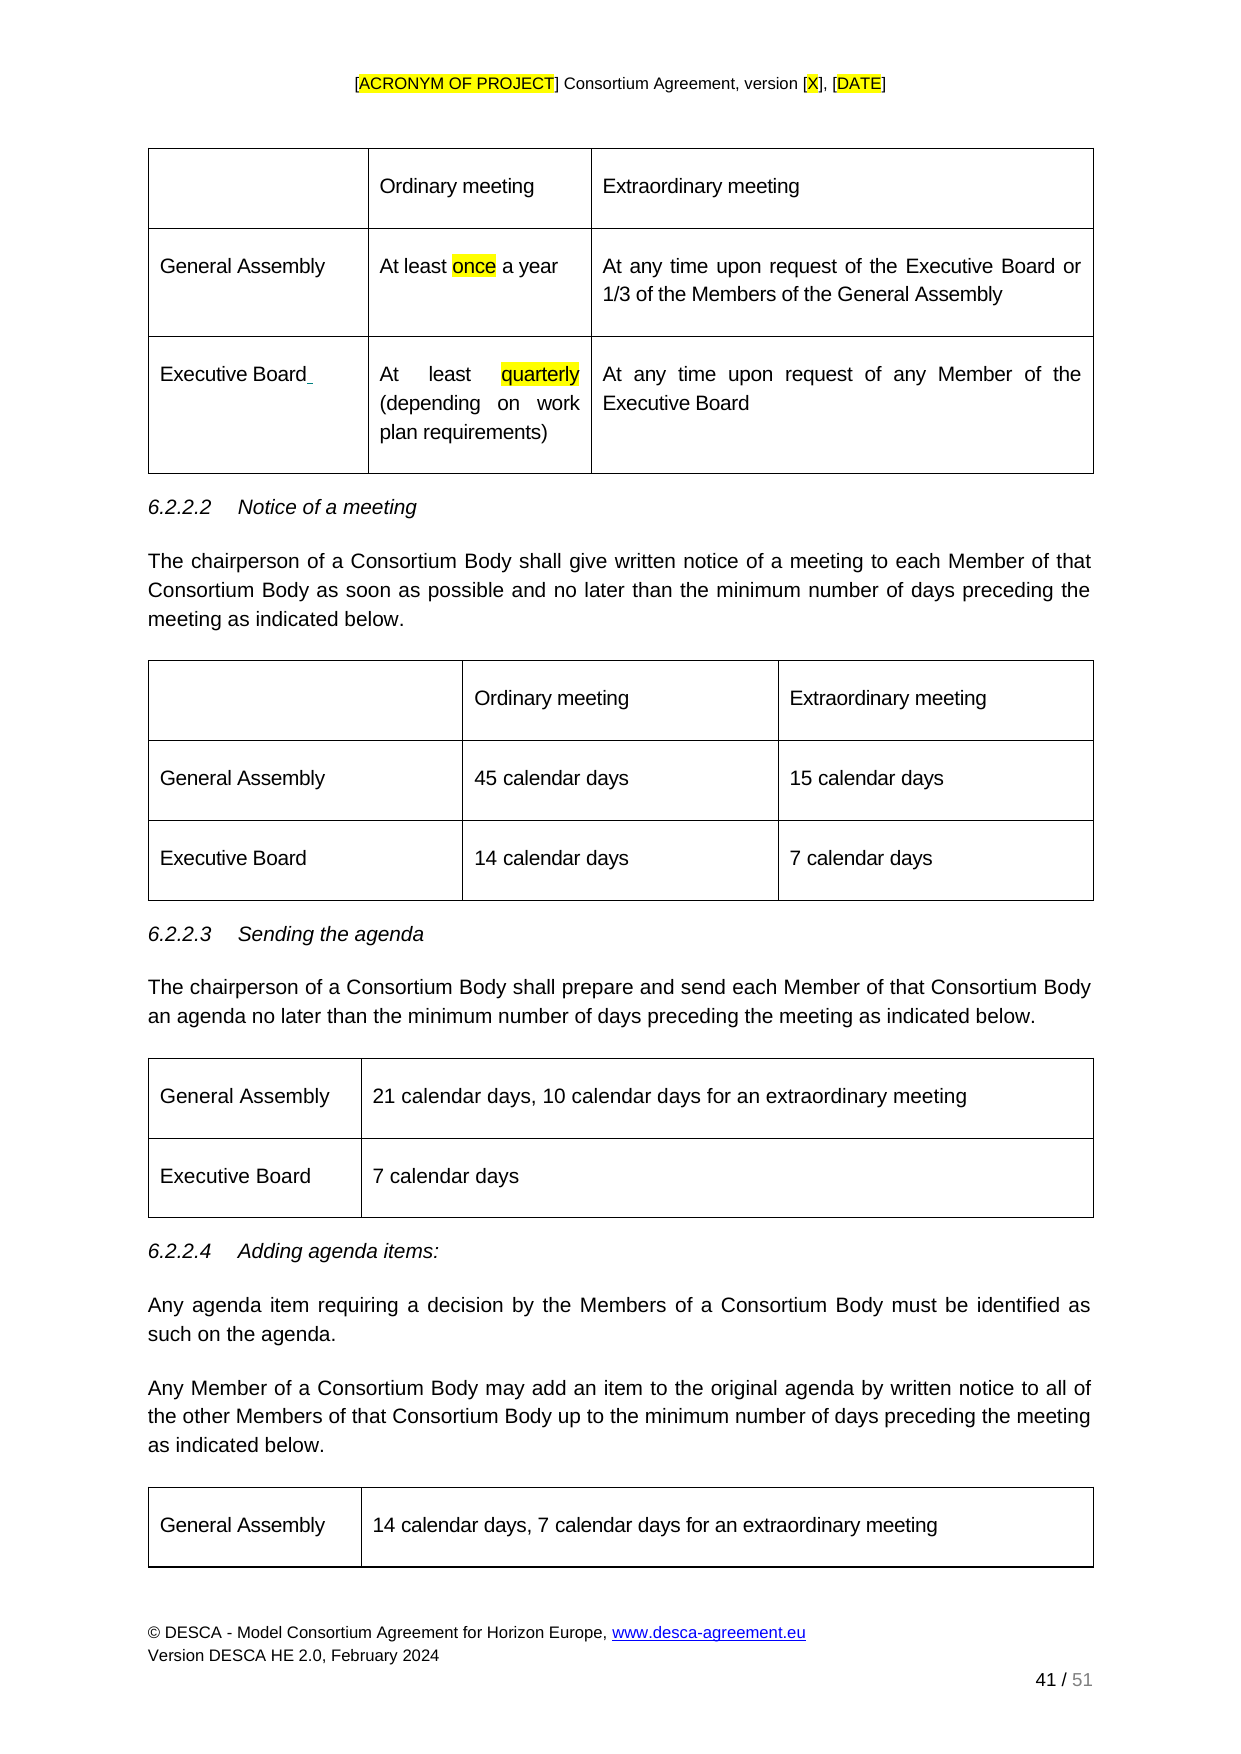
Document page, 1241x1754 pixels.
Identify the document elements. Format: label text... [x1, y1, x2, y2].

table_header Ordinary meeting [463, 661, 778, 740]
text The chairperson of a Consortium Body shall prepare and send each Member of that Consortium Body an agenda no later than the minimum number of days preceding the meeting as indicated below. [148, 975, 1092, 1028]
table_header [149, 149, 368, 227]
text The chairperson of a Consortium Body shall give written notice of a meeting to each Member of that Consortium Body as soon as possible and no later than the minimum number of days preceding the meeting as indicated below. [148, 549, 1092, 630]
table_header 14 calendar days, 7 calendar days for an extraordinary meeting [362, 1488, 1093, 1566]
table_cell At least once a year [369, 229, 591, 336]
table_header [149, 661, 462, 740]
subtitle Sending the agenda [148, 921, 1092, 945]
table_cell 7 calendar days [779, 821, 1093, 899]
text Any Member of a Consortium Body may add an item to the original agenda by written notice to all of the other Members of that Consortium Body up to the minimum number of days preceding the meeting as indicated below. [148, 1375, 1092, 1457]
table_cell Executive Board [149, 337, 368, 473]
table_header Extraordinary meeting [779, 661, 1093, 740]
table_cell 15 calendar days [779, 741, 1093, 820]
table_cell 45 calendar days [463, 741, 778, 820]
subtitle Notice of a meeting [148, 495, 1092, 519]
table_header Ordinary meeting [369, 149, 591, 227]
text Any agenda item requiring a decision by the Members of a Consortium Body must be identified as such on the agenda. [148, 1293, 1092, 1346]
table_cell Executive Board [149, 1139, 361, 1217]
table_cell 7 calendar days [362, 1139, 1093, 1217]
table_header General Assembly [149, 1059, 361, 1137]
table_cell At any time upon request of any Member of the Executive Board [592, 337, 1093, 473]
table_cell General Assembly [149, 229, 368, 336]
table_cell General Assembly [149, 741, 462, 820]
table_header General Assembly [149, 1488, 361, 1566]
table_cell Executive Board [149, 821, 462, 899]
table_header Extraordinary meeting [592, 149, 1093, 227]
table_cell At any time upon request of the Executive Board or 1/3 of the Members of the General Assembly [592, 229, 1093, 336]
table_cell At least quarterly (depending on work plan requirements) [369, 337, 591, 473]
table_cell 14 calendar days [463, 821, 778, 899]
table_header 21 calendar days, 10 calendar days for an extraordinary meeting [362, 1059, 1093, 1137]
subtitle Adding agenda items: [148, 1239, 1092, 1263]
